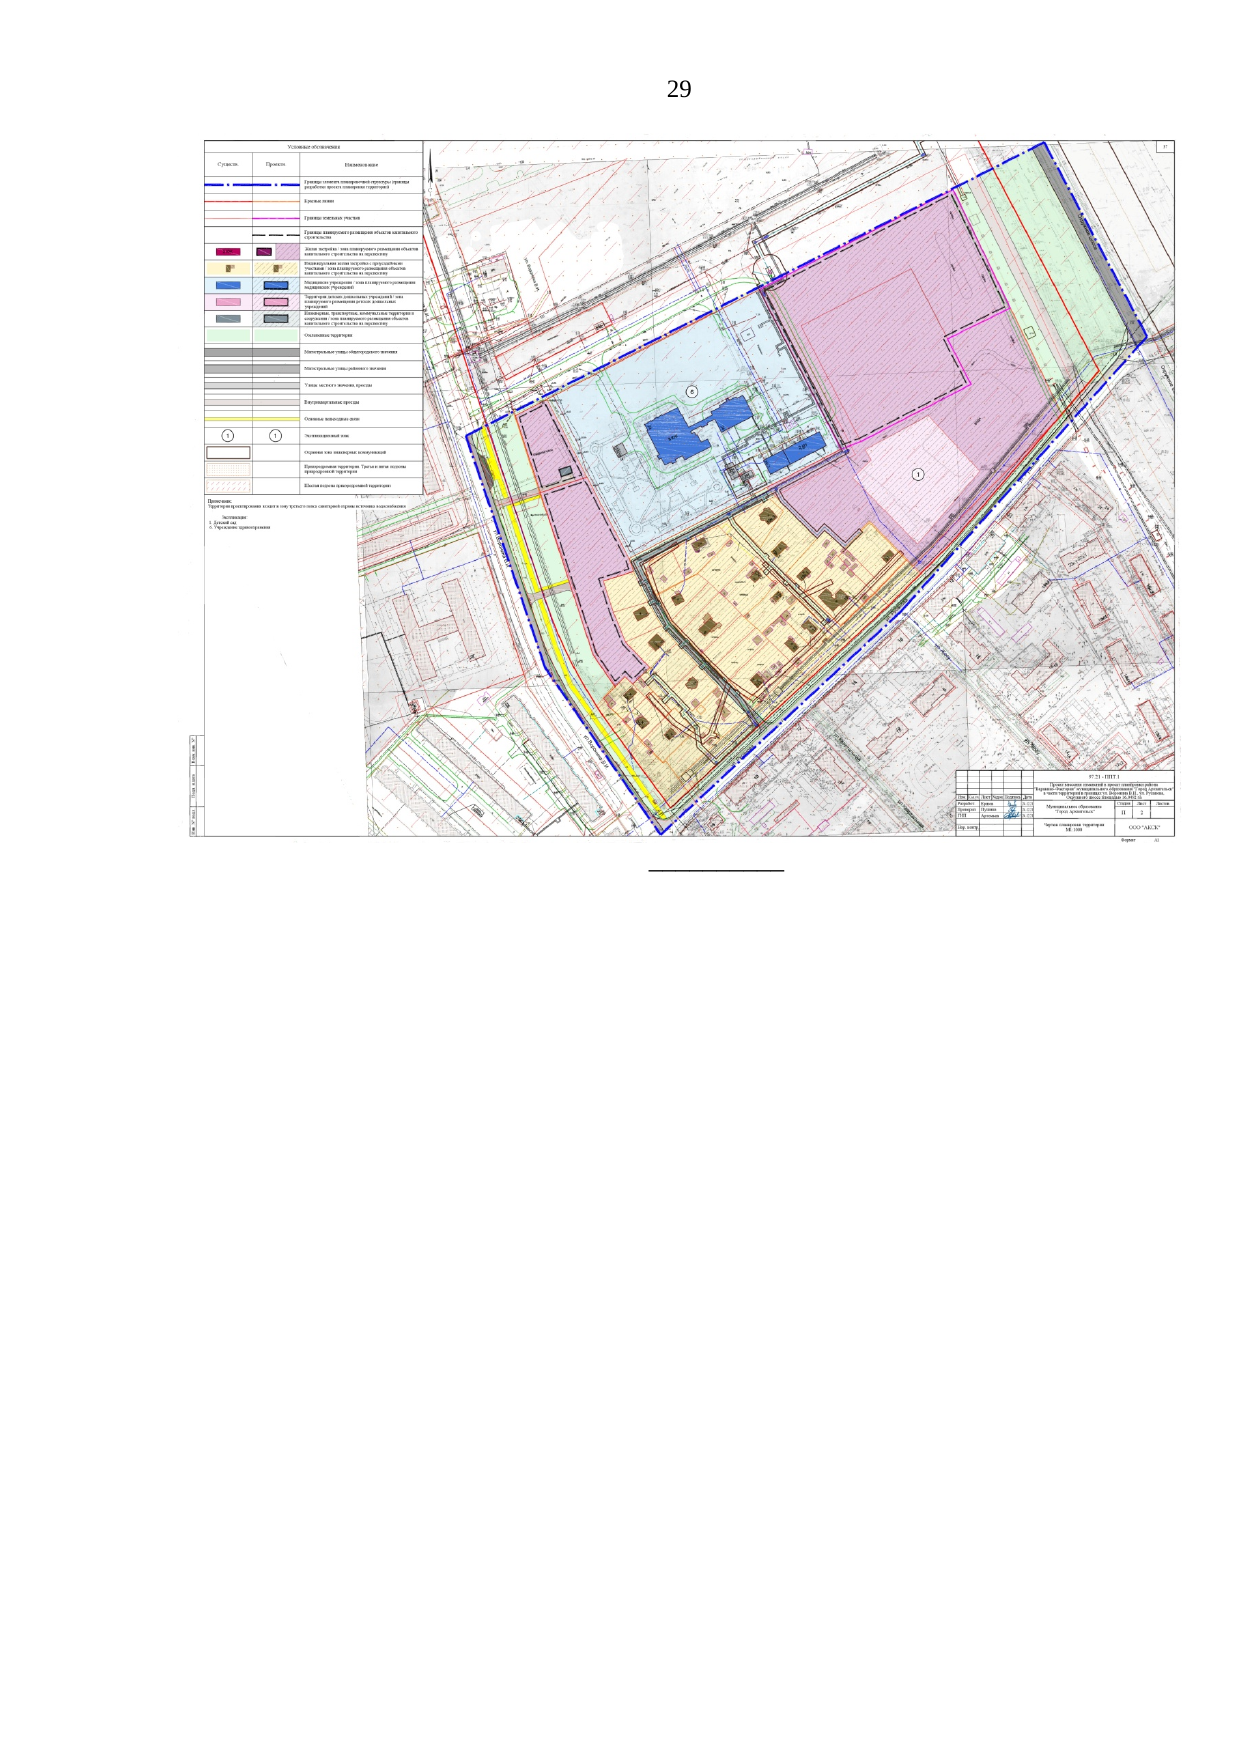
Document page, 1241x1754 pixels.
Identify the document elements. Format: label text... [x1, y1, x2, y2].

picture [177, 133, 1182, 843]
text __________ [177, 843, 1181, 874]
